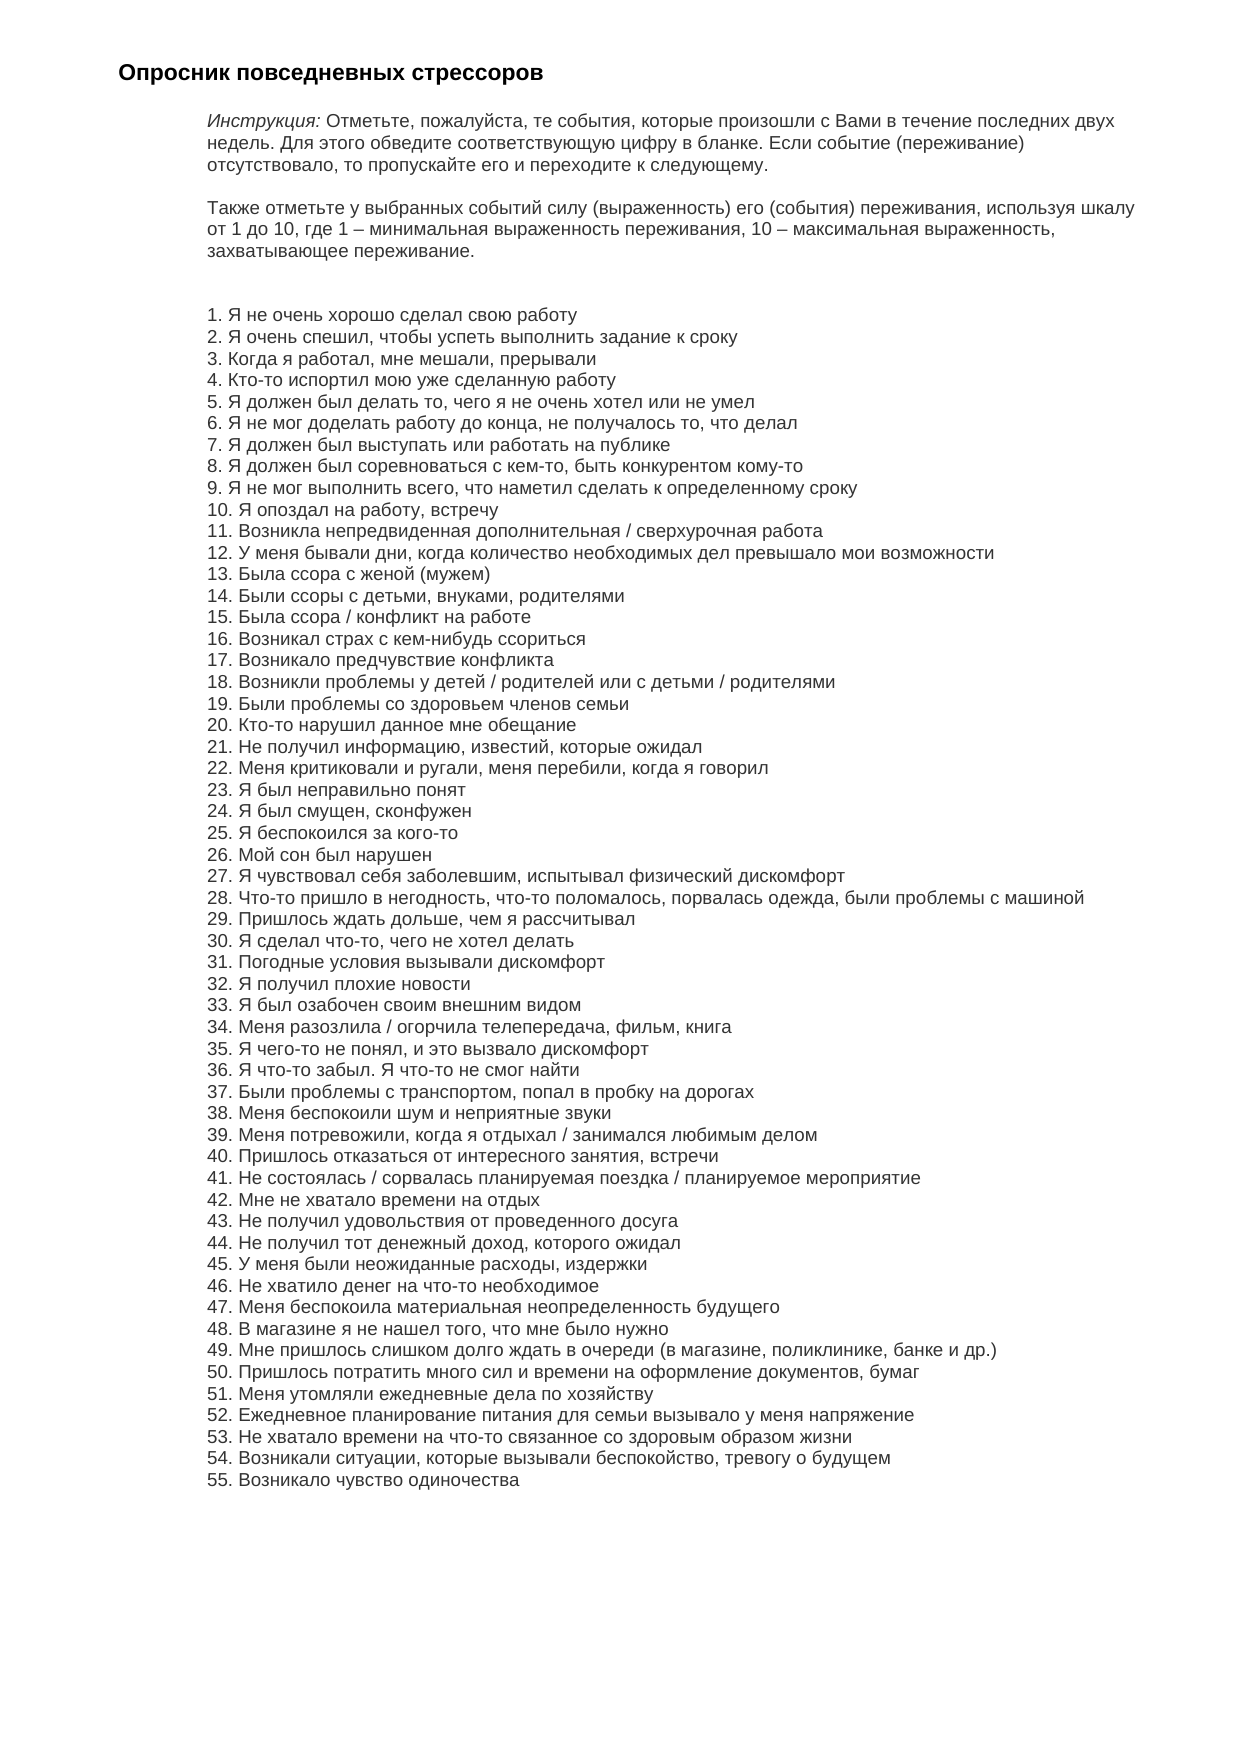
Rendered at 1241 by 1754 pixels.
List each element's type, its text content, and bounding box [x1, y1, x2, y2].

text Опросник повседневных стрессоров [118, 59, 1152, 86]
text Инструкция: Отметьте, пожалуйста, те события, которые произошли с Вами в течение последних двух недель. Для этого обведите соответствующую цифру в бланке. Если событие (переживание) отсутствовало, то пропускайте его и переходите к следующему. Также отметьте у выбранных событий силу (выраженность) его (события) переживания, используя шкалу от 1 до 10, где 1 – минимальная выраженность переживания, 10 – максимальная выраженность, захватывающее переживание. 1. Я не очень хорошо сделал свою работу 2. Я очень спешил, чтобы успеть выполнить задание к сроку 3. Когда я работал, мне мешали, прерывали 4. Кто-то испортил мою уже сделанную работу 5. Я должен был делать то, чего я не очень хотел или не умел 6. Я не мог доделать работу до конца, не получалось то, что делал 7. Я должен был выступать или работать на публике 8. Я должен был соревноваться с кем-то, быть конкурентом кому-то 9. Я не мог выполнить всего, что наметил сделать к определенному сроку 10. Я опоздал на работу, встречу 11. Возникла непредвиденная дополнительная / сверхурочная работа 12. У меня бывали дни, когда количество необходимых дел превышало мои возможности 13. Была ссора с женой (мужем) 14. Были ссоры с детьми, внуками, родителями 15. Была ссора / конфликт на работе 16. Возникал страх с кем-нибудь ссориться 17. Возникало предчувствие конфликта 18. Возникли проблемы у детей / родителей или с детьми / родителями 19. Были проблемы со здоровьем членов семьи 20. Кто-то нарушил данное мне обещание 21. Не получил информацию, известий, которые ожидал 22. Меня критиковали и ругали, меня перебили, когда я говорил 23. Я был неправильно понят 24. Я был смущен, сконфужен 25. Я беспокоился за кого-то 26. Мой сон был нарушен 27. Я чувствовал себя заболевшим, испытывал физический дискомфорт 28. Что-то пришло в негодность, что-то поломалось, порвалась одежда, были проблемы с машиной 29. Пришлось ждать дольше, чем я рассчитывал 30. Я сделал что-то, чего не хотел делать 31. Погодные условия вызывали дискомфорт 32. Я получил плохие новости 33. Я был озабочен своим внешним видом 34. Меня разозлила / огорчила телепередача, фильм, книга 35. Я чего-то не понял, и это вызвало дискомфорт 36. Я что-то забыл. Я что-то не смог найти 37. Были проблемы с транспортом, попал в пробку на дорогах 38. Меня беспокоили шум и неприятные звуки 39. Меня потревожили, когда я отдыхал / занимался любимым делом 40. Пришлось отказаться от интересного занятия, встречи 41. Не состоялась / сорвалась планируемая поездка / планируемое мероприятие 42. Мне не хватало времени на отдых 43. Не получил удовольствия от проведенного досуга 44. Не получил тот денежный доход, которого ожидал 45. У меня были неожиданные расходы, издержки 46. Не хватило денег на что-то необходимое 47. Меня беспокоила материальная неопределенность будущего 48. В магазине я не нашел того, что мне было нужно 49. Мне пришлось слишком долго ждать в очереди (в магазине, поликлинике, банке и др.) 50. Пришлось потратить много сил и времени на оформление документов, бумаг 51. Меня утомляли ежедневные дела по хозяйству 52. Ежедневное планирование питания для семьи вызывало у меня напряжение 53. Не хватало времени на что-то связанное со здоровым образом жизни 54. Возникали ситуации, которые вызывали беспокойство, тревогу о будущем 55. Возникало чувство одиночества [207, 110, 1152, 1518]
